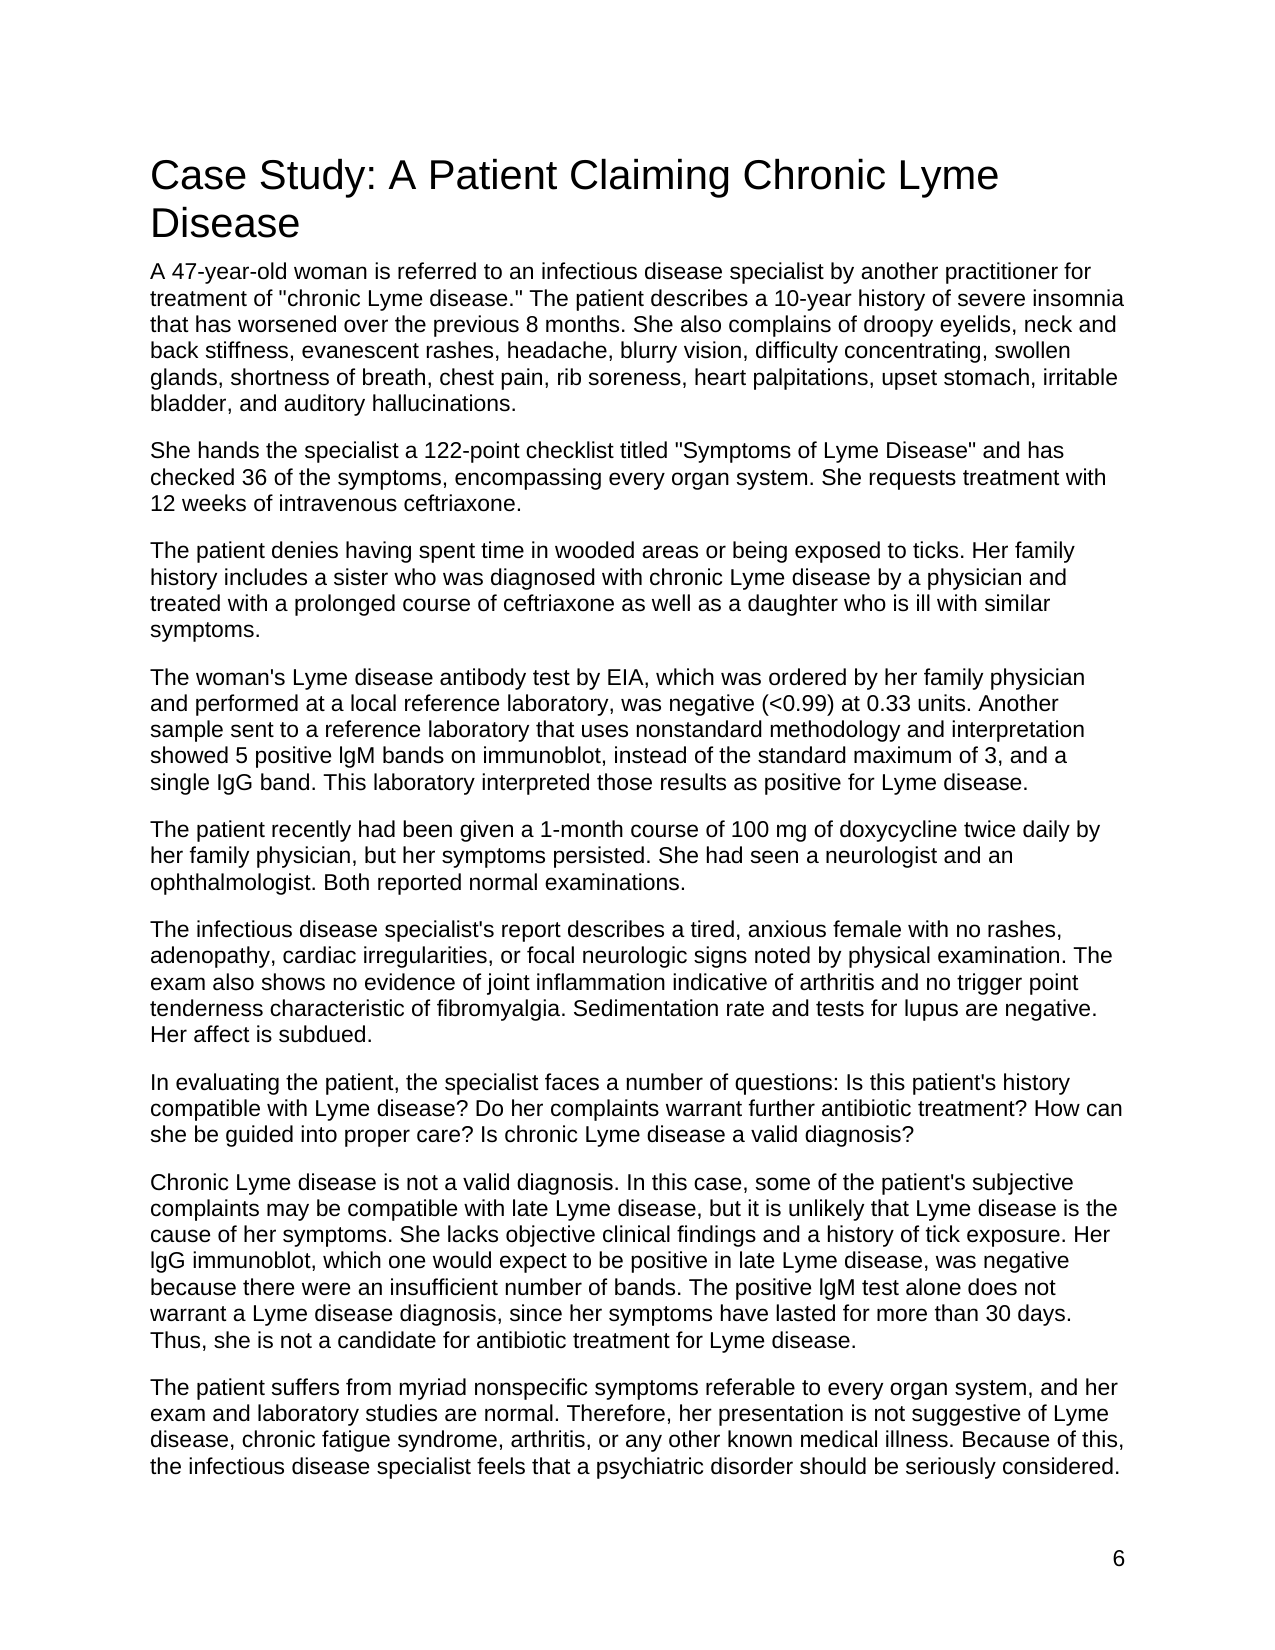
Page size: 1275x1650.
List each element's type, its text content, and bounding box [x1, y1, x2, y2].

text The patient suffers from myriad nonspecific symptoms referable to every organ system, and her exam and laboratory studies are normal. Therefore, her presentation is not suggestive of Lyme disease, chronic fatigue syndrome, arthritis, or any other known medical illness. Because of this, the infectious disease specialist feels that a psychiatric disorder should be seriously considered. [150, 1374, 1125, 1479]
text The patient recently had been given a 1-month course of 100 mg of doxycycline twice daily by her family physician, but her symptoms persisted. She had seen a neurologist and an ophthalmologist. Both reported normal examinations. [150, 816, 1125, 895]
text The patient denies having spent time in wooded areas or being exposed to ticks. Her family history includes a sister who was diagnosed with chronic Lyme disease by a physician and treated with a prolonged course of ceftriaxone as well as a daughter who is ill with similar symptoms. [150, 537, 1125, 643]
text A 47-year-old woman is referred to an infectious disease specialist by another practitioner for treatment of "chronic Lyme disease." The patient describes a 10-year history of severe insomnia that has worsened over the previous 8 months. She also complains of droopy eyelids, neck and back stiffness, evanescent rashes, headache, blurry vision, difficulty concentrating, swollen glands, shortness of breath, chest pain, rib soreness, heart palpitations, upset stomach, irritable bladder, and auditory hallucinations. [150, 258, 1125, 416]
text Chronic Lyme disease is not a valid diagnosis. In this case, some of the patient's subjective complaints may be compatible with late Lyme disease, but it is unlikely that Lyme disease is the cause of her symptoms. She lacks objective clinical findings and a history of tick exposure. Her lgG immunoblot, which one would expect to be positive in late Lyme disease, was negative because there were an insufficient number of bands. The positive lgM test alone does not warrant a Lyme disease diagnosis, since her symptoms have lasted for more than 30 days. Thus, she is not a candidate for antibiotic treatment for Lyme disease. [150, 1168, 1125, 1353]
text The infectious disease specialist's report describes a tired, anxious female with no rashes, adenopathy, cardiac irregularities, or focal neurologic signs noted by physical examination. The exam also shows no evidence of joint inflammation indicative of arthritis and no trigger point tenderness characteristic of fibromyalgia. Sedimentation rate and tests for lupus are negative. Her affect is subdued. [150, 916, 1125, 1048]
text The woman's Lyme disease antibody test by EIA, which was ordered by her family physician and performed at a local reference laboratory, was negative (<0.99) at 0.33 units. Another sample sent to a reference laboratory that uses nonstandard methodology and interpretation showed 5 positive lgM bands on immunoblot, instead of the standard maximum of 3, and a single IgG band. This laboratory interpreted those results as positive for Lyme disease. [150, 663, 1125, 795]
subtitle Case Study: A Patient Claiming Chronic Lyme Disease [150, 150, 1125, 246]
text In evaluating the patient, the specialist faces a number of questions: Is this patient's history compatible with Lyme disease? Do her complaints warrant further antibiotic treatment? How can she be guided into proper care? Is chronic Lyme disease a valid diagnosis? [150, 1068, 1125, 1148]
text She hands the specialist a 122-point checklist titled "Symptoms of Lyme Disease" and has checked 36 of the symptoms, encompassing every organ system. She requests treatment with 12 weeks of intravenous ceftriaxone. [150, 437, 1125, 516]
